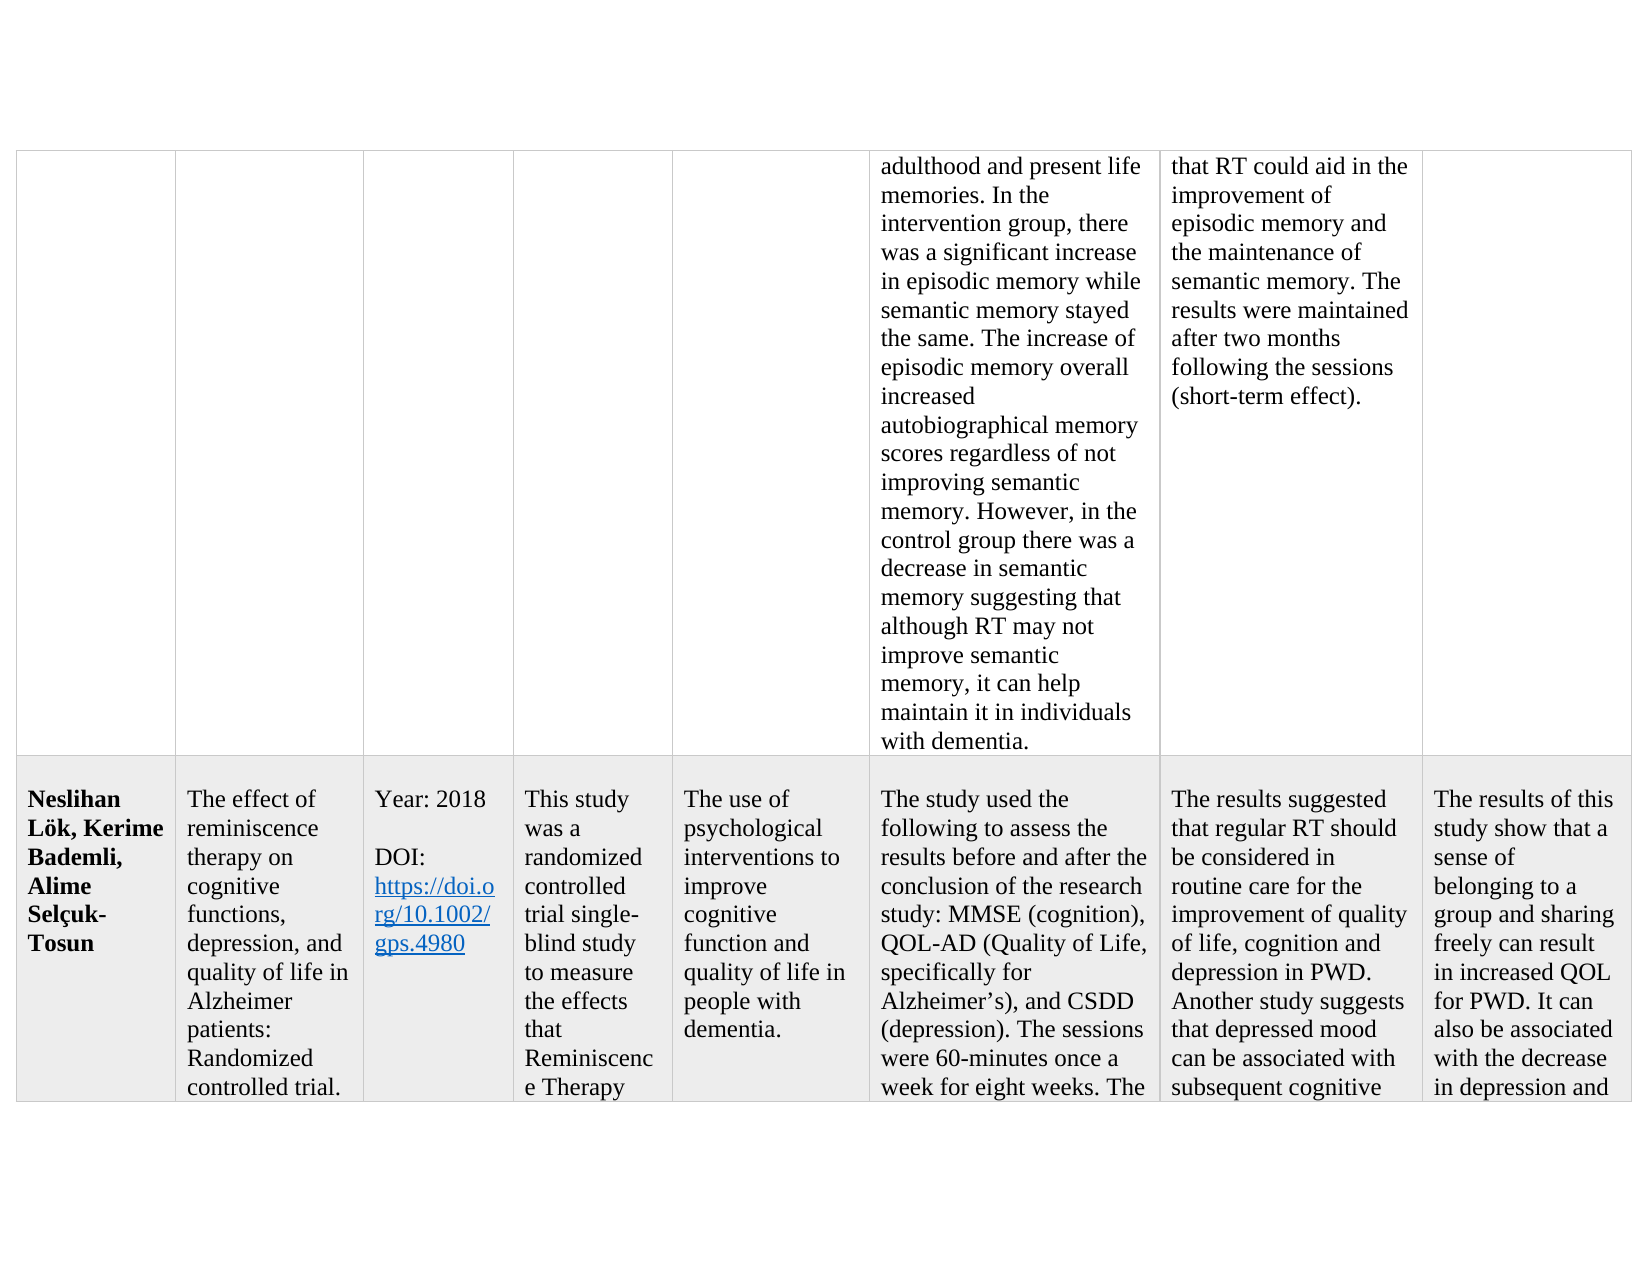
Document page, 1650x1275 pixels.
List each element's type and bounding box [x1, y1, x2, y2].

table_cell [1161, 756, 1422, 1101]
table_cell [1161, 151, 1422, 755]
table_cell [514, 151, 672, 755]
table_cell [364, 756, 513, 1101]
table_cell [17, 756, 175, 1101]
table_cell [673, 756, 869, 1101]
table_cell [364, 151, 513, 755]
table_cell [176, 756, 363, 1101]
table_cell [514, 756, 672, 1101]
table_cell [176, 151, 363, 755]
table_cell [1423, 151, 1631, 755]
table_cell [870, 151, 1159, 755]
table_cell [17, 151, 175, 755]
table_cell [870, 756, 1159, 1101]
table_cell [1423, 756, 1631, 1101]
table_cell [673, 151, 869, 755]
